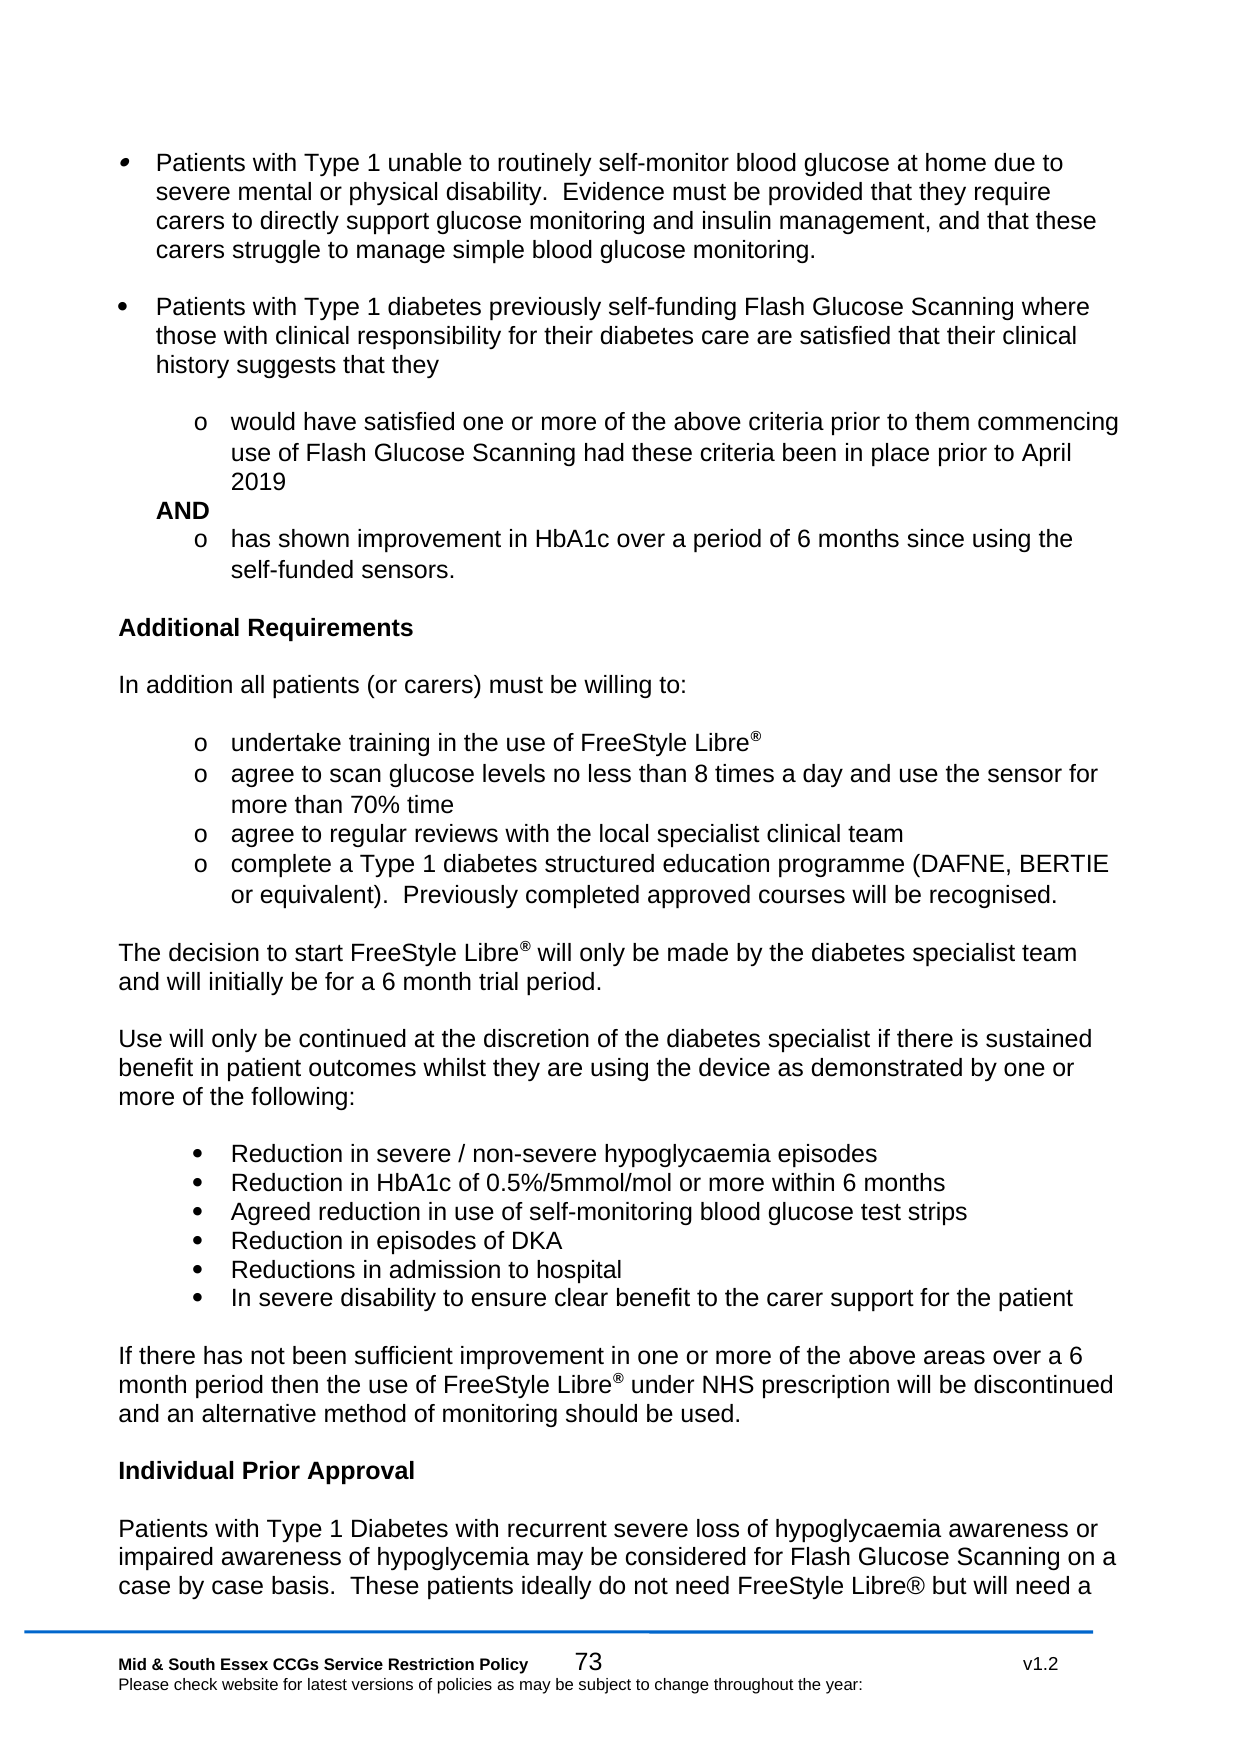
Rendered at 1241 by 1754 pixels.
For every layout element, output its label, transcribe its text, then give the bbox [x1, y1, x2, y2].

list agree to scan glucose levels no less than 8 times a day and use the sensor for more than 70% time [193, 759, 1122, 818]
text In addition all patients (or carers) must be willing to: [118, 670, 1122, 699]
list Reduction in HbA1c of 0.5%/5mmol/mol or more within 6 months [193, 1168, 1122, 1197]
list Reductions in admission to hospital [193, 1254, 1122, 1283]
list would have satisfied one or more of the above criteria prior to them commencing use of Flash Glucose Scanning had these criteria been in place prior to April 2019 [193, 407, 1122, 496]
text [118, 1513, 1122, 1600]
text Use will only be continued at the discretion of the diabetes specialist if there is sustained benefit in patient outcomes whilst they are using the device as demonstrated by one or more of the following: [118, 1024, 1122, 1110]
list Reduction in episodes of DKA [193, 1226, 1122, 1254]
list Patients with Type 1 unable to routinely self-monitor blood glucose at home due to severe mental or physical disability. Evidence must be provided that they require carers to directly support glucose monitoring and insulin management, and that these carers struggle to manage simple blood glucose monitoring. [118, 148, 1122, 263]
list In severe disability to ensure clear benefit to the carer support for the patient [193, 1283, 1122, 1312]
list Agreed reduction in use of self-monitoring blood glucose test strips [193, 1197, 1122, 1226]
list Reduction in severe / non-severe hypoglycaemia episodes [193, 1139, 1122, 1168]
text Individual Prior Approval [118, 1456, 1122, 1485]
list complete a Type 1 diabetes structured education programme (DAFNE, BERTIE or equivalent). Previously completed approved courses will be recognised. [193, 849, 1122, 909]
list undertake training in the use of FreeStyle Libre® [193, 728, 1122, 759]
list agree to regular reviews with the local specialist clinical team [193, 818, 1122, 849]
text Additional Requirements [118, 613, 1122, 642]
text If there has not been sufficient improvement in one or more of the above areas over a 6 month period then the use of FreeStyle Libre® under NHS prescription will be discontinued and an alternative method of monitoring should be used. [118, 1341, 1122, 1427]
list has shown improvement in HbA1c over a period of 6 months since using the self-funded sensors. [193, 524, 1122, 584]
text The decision to start FreeStyle Libre® will only be made by the diabetes specialist team and will initially be for a 6 month trial period. [118, 938, 1122, 995]
text AND [156, 496, 1122, 524]
list Patients with Type 1 diabetes previously self-funding Flash Glucose Scanning where those with clinical responsibility for their diabetes care are satisfied that their clinical history suggests that they [118, 292, 1122, 378]
